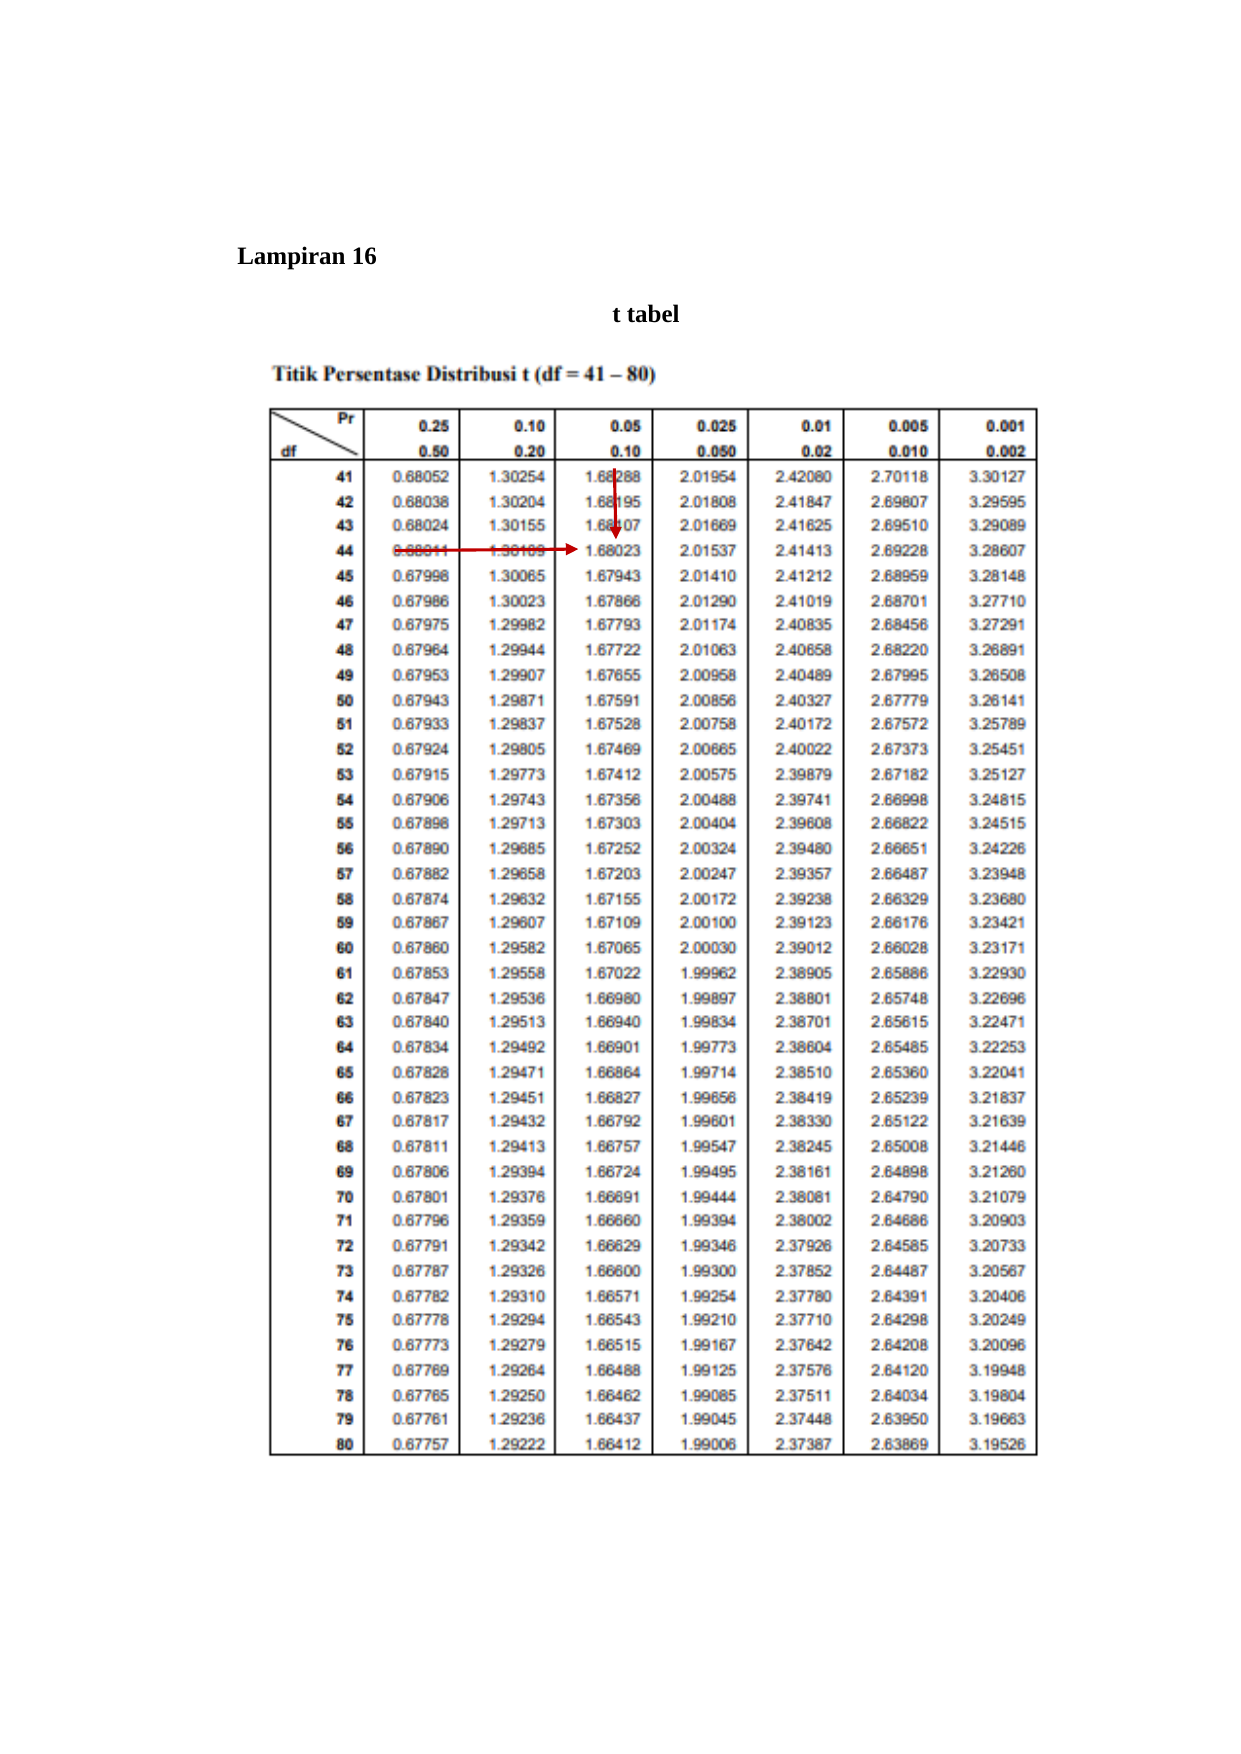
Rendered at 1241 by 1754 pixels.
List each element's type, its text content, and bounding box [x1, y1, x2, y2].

subtitle Lampiran 16 t tabel [237, 241, 1063, 327]
picture [260, 356, 1040, 1462]
